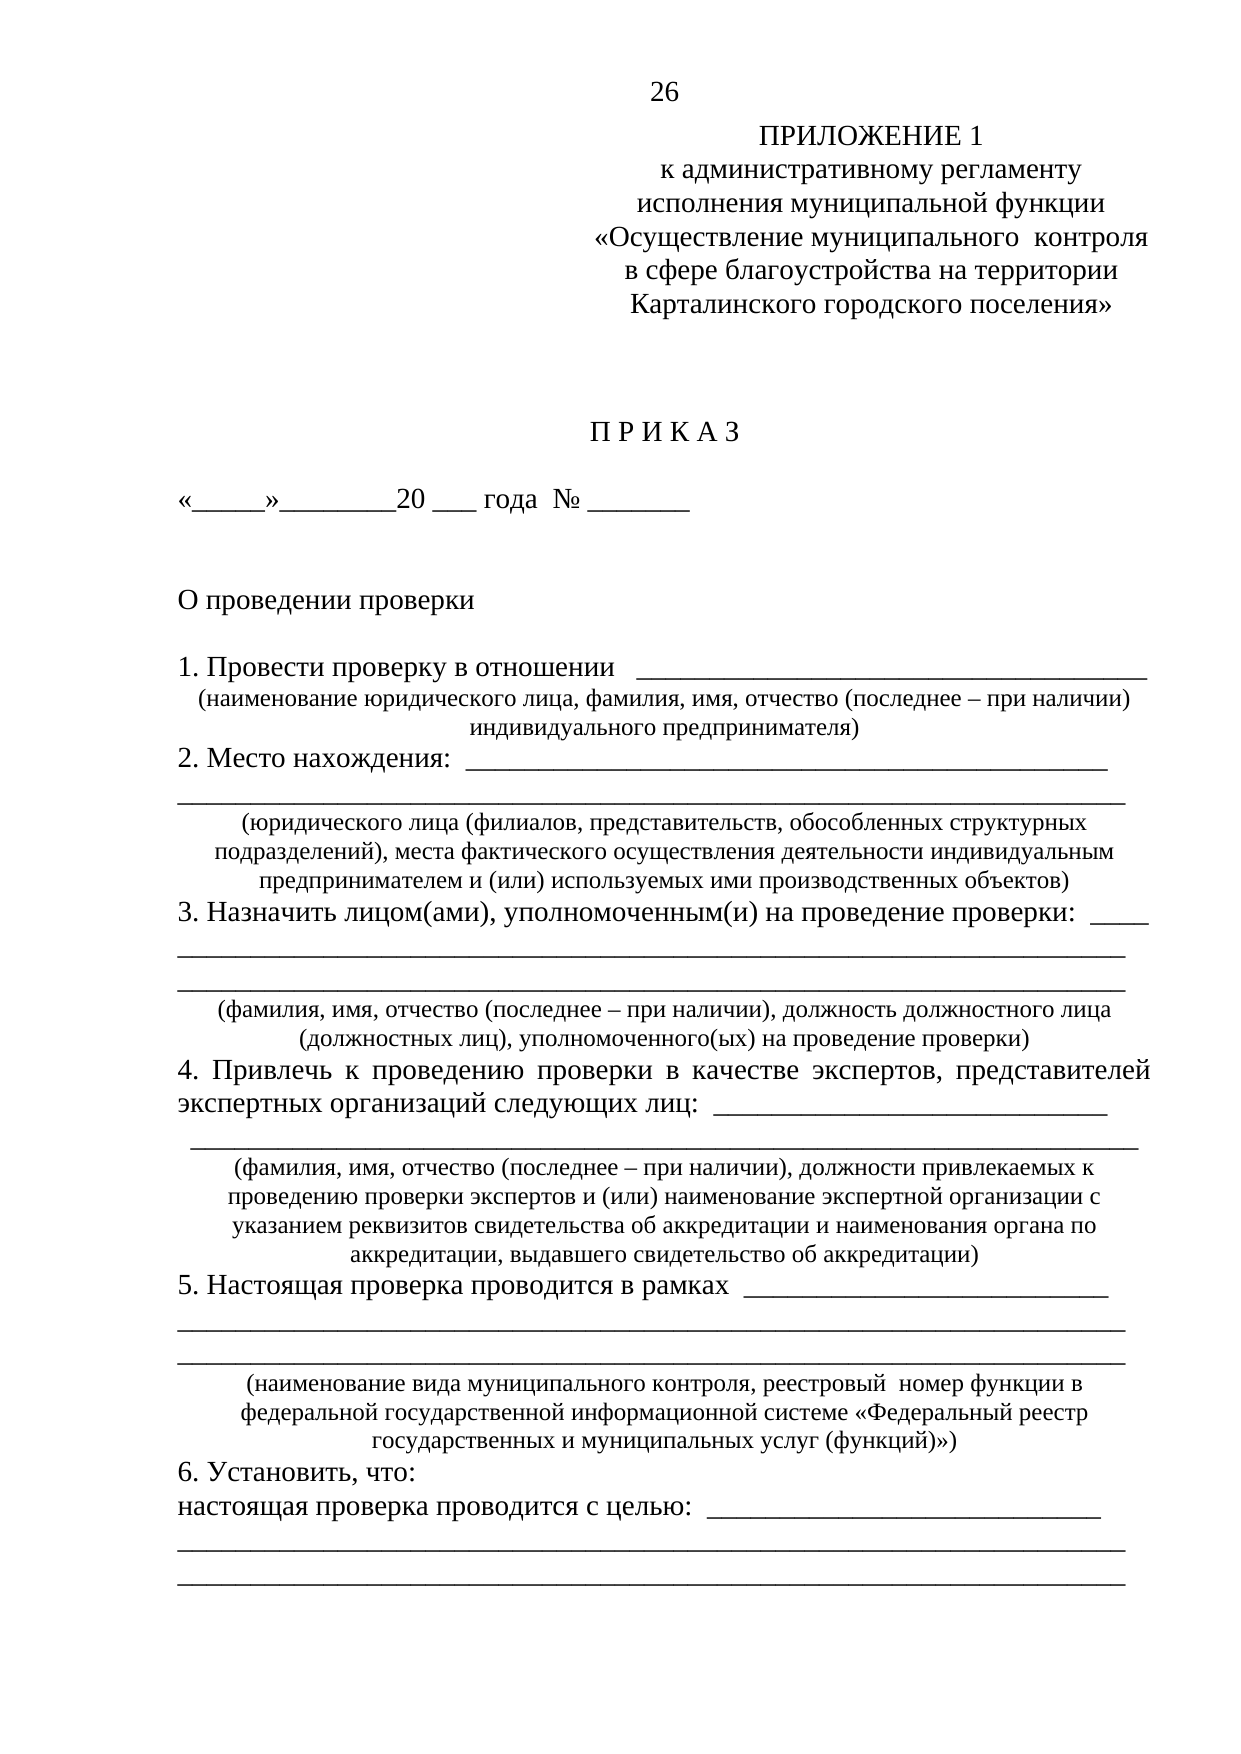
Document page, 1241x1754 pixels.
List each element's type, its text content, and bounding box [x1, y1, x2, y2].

text _________________________________________________________________ [177, 1301, 1152, 1334]
text _________________________________________________________________ [177, 1334, 1152, 1368]
text _________________________________________________________________ [177, 961, 1152, 994]
text (юридического лица (филиалов, представительств, обособленных структурных подразделений), места фактического осуществления деятельности индивидуальным предпринимателем и (или) используемых ими производственных объектов) [177, 807, 1152, 894]
text _________________________________________________________________ (фамилия, имя, отчество (последнее – при наличии), должности привлекаемых к проведению проверки экспертов и (или) наименование экспертной организации с указанием реквизитов свидетельства об аккредитации и наименования органа по аккредитации, выдавшего свидетельство об аккредитации) [177, 1119, 1152, 1267]
text «_____»________20 ___ года № _______ [177, 482, 1152, 515]
text 4. Привлечь к проведению проверки в качестве экспертов, представителей экспертных организаций следующих лиц: ___________________________ [177, 1052, 1152, 1119]
text 5. Настоящая проверка проводится в рамках _________________________ [177, 1267, 1152, 1301]
text _________________________________________________________________ [177, 774, 1152, 807]
text 1. Провести проверку в отношении ___________________________________ [177, 649, 1152, 683]
text 2. Место нахождения: ____________________________________________ [177, 740, 1152, 774]
text О проведении проверки [177, 582, 1152, 616]
text _________________________________________________________________ [177, 927, 1152, 961]
text ПРИЛОЖЕНИЕ 1 [591, 118, 1152, 152]
text 3. Назначить лицом(ами), уполномоченным(и) на проведение проверки: ____ [177, 894, 1152, 927]
text к административному регламенту [591, 152, 1152, 185]
text 6. Установить, что: [177, 1454, 1152, 1488]
text исполнения муниципальной функции «Осуществление муниципального контроля в сфере благоустройства на территории Карталинского городского поселения» [591, 185, 1152, 319]
text (фамилия, имя, отчество (последнее – при наличии), должность должностного лица (должностных лиц), уполномоченного(ых) на проведение проверки) [177, 994, 1152, 1052]
text _________________________________________________________________ [177, 1521, 1152, 1555]
text настоящая проверка проводится с целью: ___________________________ [177, 1488, 1152, 1521]
text (наименование юридического лица, фамилия, имя, отчество (последнее – при наличии) индивидуального предпринимателя) [177, 683, 1152, 740]
text П Р И К А З [177, 414, 1152, 448]
text _________________________________________________________________ [177, 1555, 1152, 1588]
text (наименование вида муниципального контроля, реестровый номер функции в федеральной государственной информационной системе «Федеральный реестр государственных и муниципальных услуг (функций)») [177, 1368, 1152, 1454]
